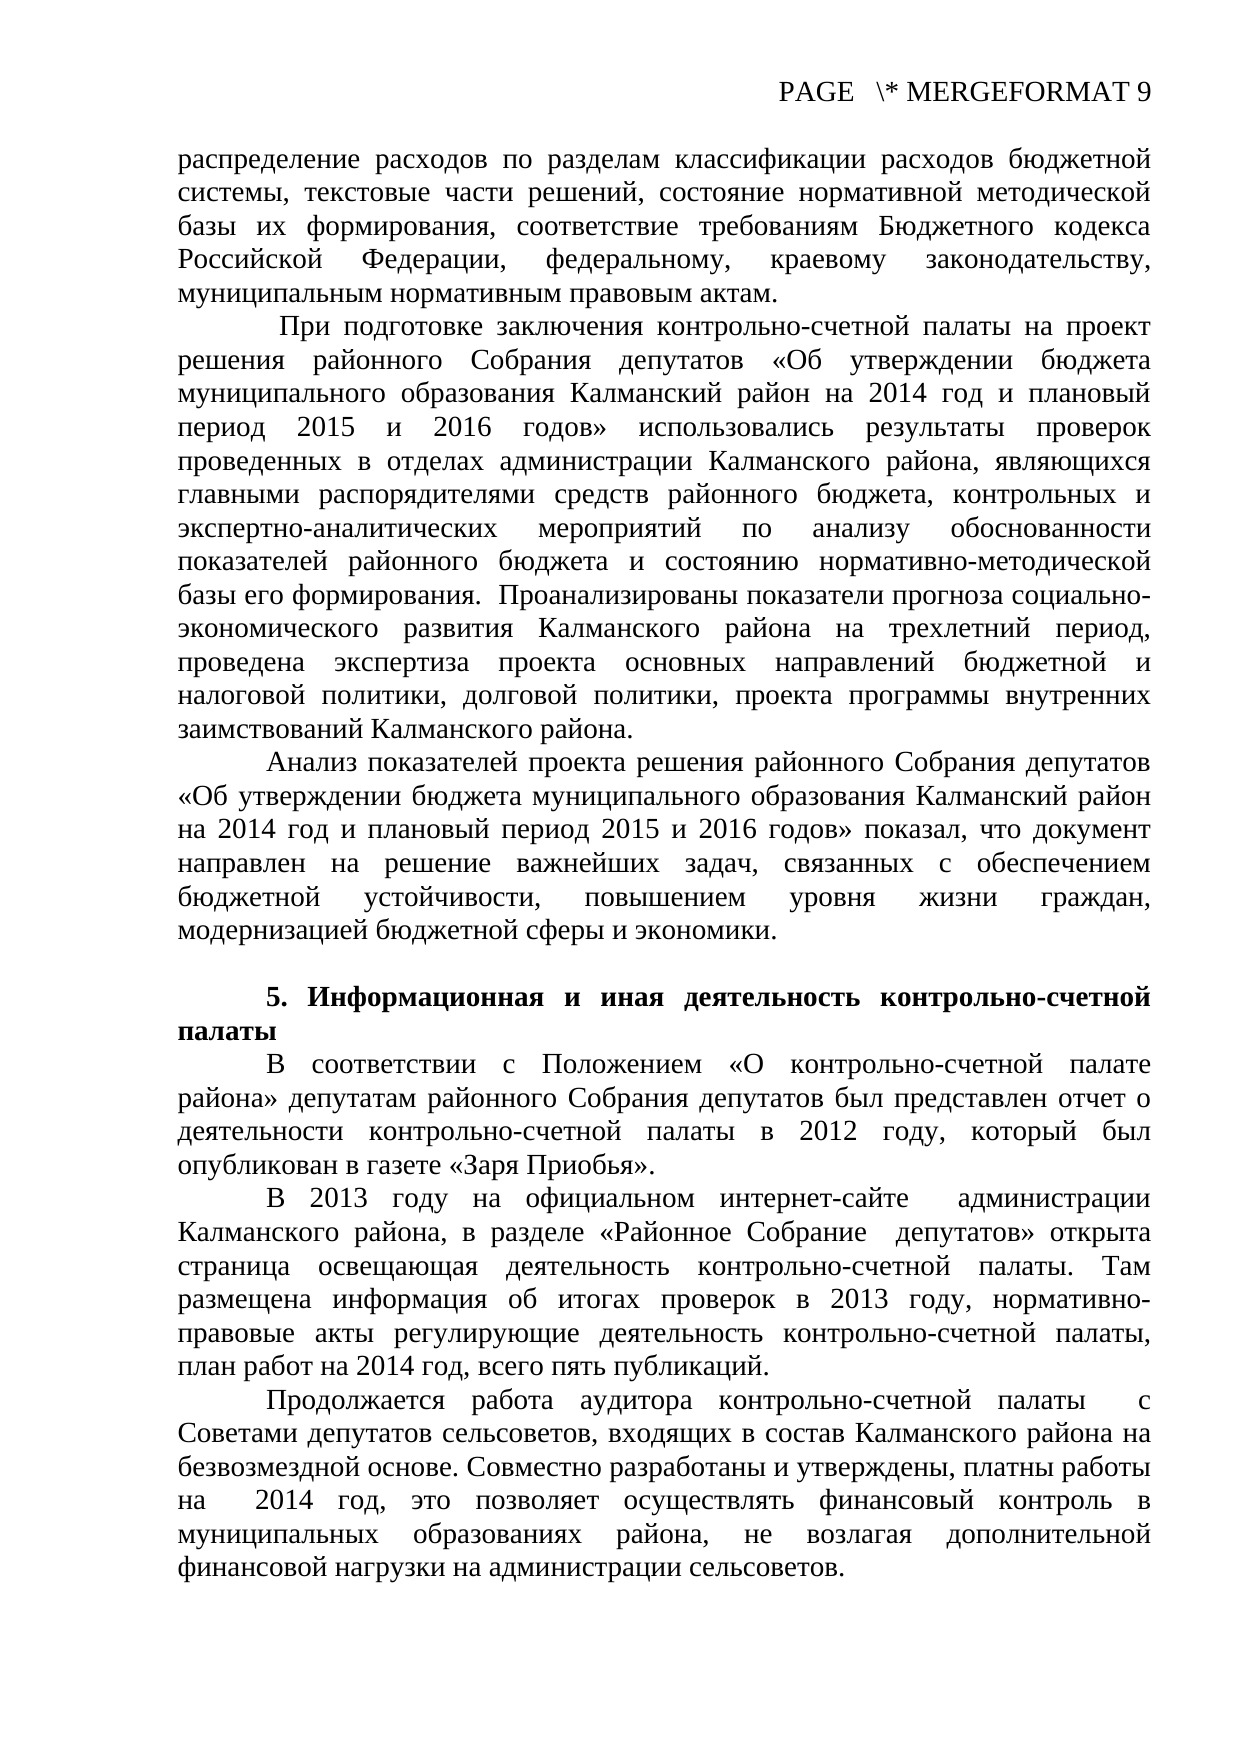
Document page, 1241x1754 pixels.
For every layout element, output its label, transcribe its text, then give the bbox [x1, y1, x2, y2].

text Продолжается работа аудитора контрольно-счетной палаты с Советами депутатов сельсоветов, входящих в состав Калманского района на безвозмездной основе. Совместно разработаны и утверждены, платны работы на 2014 год, это позволяет осуществлять финансовый контроль в муниципальных образованиях района, не возлагая дополнительной финансовой нагрузки на администрации сельсоветов. [177, 1382, 1152, 1583]
text 5. Информационная и иная деятельность контрольно-счетной палаты [177, 979, 1152, 1046]
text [177, 141, 1152, 308]
text Анализ показателей проекта решения районного Собрания депутатов «Об утверждении бюджета муниципального образования Калманский район на 2014 год и плановый период 2015 и 2016 годов» показал, что документ направлен на решение важнейших задач, связанных с обеспечением бюджетной устойчивости, повышением уровня жизни граждан, модернизацией бюджетной сферы и экономики. [177, 744, 1152, 946]
text В 2013 году на официальном интернет-сайте администрации Калманского района, в разделе «Районное Собрание депутатов» открыта страница освещающая деятельность контрольно-счетной палаты. Там размещена информация об итогах проверок в 2013 году, нормативно-правовые акты регулирующие деятельность контрольно-счетной палаты, план работ на 2014 год, всего пять публикаций. [177, 1181, 1152, 1382]
text В соответствии с Положением «О контрольно-счетной палате района» депутатам районного Собрания депутатов был представлен отчет о деятельности контрольно-счетной палаты в 2012 году, который был опубликован в газете «Заря Приобья». [177, 1046, 1152, 1181]
text При подготовке заключения контрольно-счетной палаты на проект решения районного Собрания депутатов «Об утверждении бюджета муниципального образования Калманский район на 2014 год и плановый период 2015 и 2016 годов» использовались результаты проверок проведенных в отделах администрации Калманского района, являющихся главными распорядителями средств районного бюджета, контрольных и экспертно-аналитических мероприятий по анализу обоснованности показателей районного бюджета и состоянию нормативно-методической базы его формирования. Проанализированы показатели прогноза социально-экономического развития Калманского района на трехлетний период, проведена экспертиза проекта основных направлений бюджетной и налоговой политики, долговой политики, проекта программы внутренних заимствований Калманского района. [177, 308, 1152, 744]
